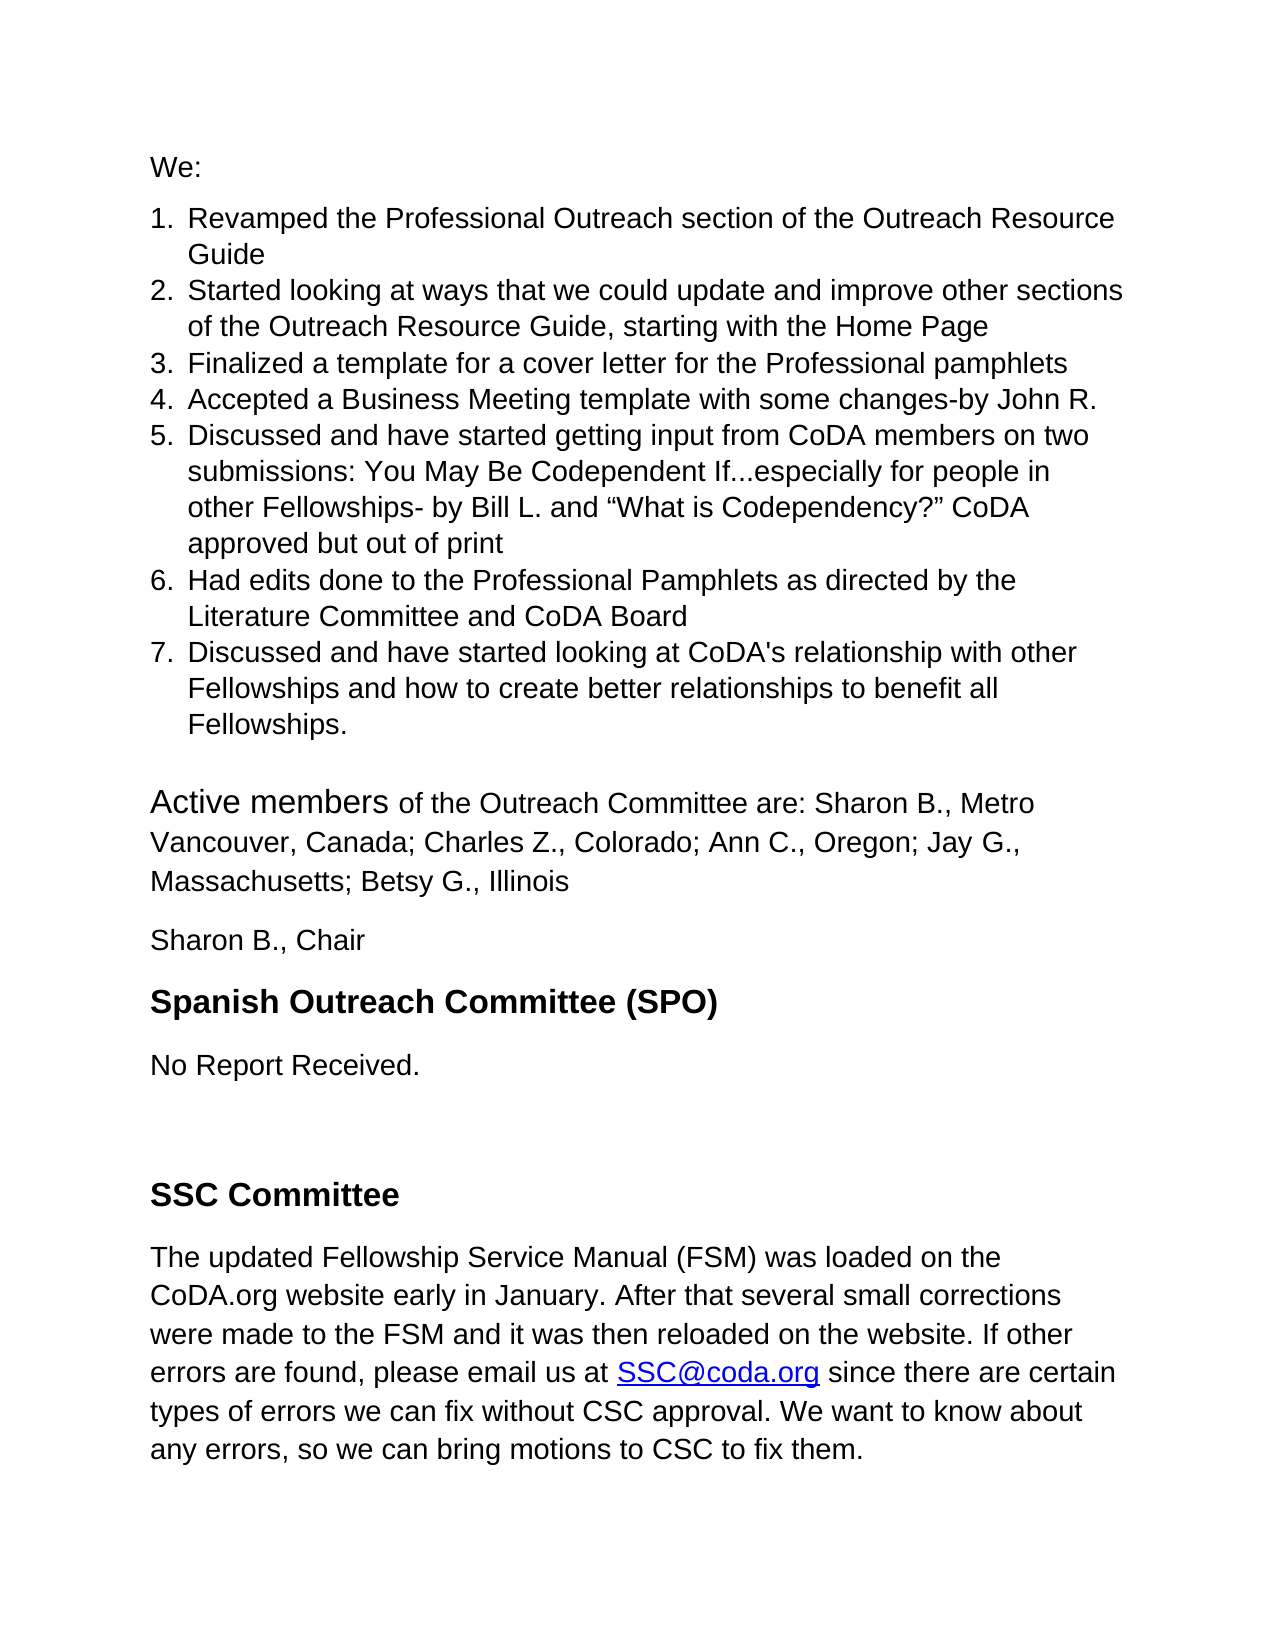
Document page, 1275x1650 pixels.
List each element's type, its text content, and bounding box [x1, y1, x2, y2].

list Revamped the Professional Outreach section of the Outreach Resource Guide [150, 201, 1125, 271]
text We: [150, 150, 1125, 183]
text Sharon B., Chair [150, 923, 1125, 957]
list Discussed and have started getting input from CoDA members on two submissions: You May Be Codependent If...especially for people in other Fellowships- by Bill L. and “What is Codependency?” CoDA approved but out of print [150, 418, 1125, 560]
text Spanish Outreach Committee (SPO) [150, 982, 1125, 1021]
list Active members of the Outreach Committee are: Sharon B., Metro Vancouver, Canada; Charles Z., Colorado; Ann C., Oregon; Jay G., Massachusetts; Betsy G., Illinois [150, 782, 1125, 897]
text SSC Committee [150, 1174, 1125, 1213]
list Finalized a template for a cover letter for the Professional pamphlets [150, 346, 1125, 379]
list Discussed and have started looking at CoDA's relationship with other Fellowships and how to create better relationships to benefit all Fellowships. [150, 635, 1125, 741]
text The updated Fellowship Service Manual (FSM) was loaded on the CoDA.org website early in January. After that several small corrections were made to the FSM and it was then reloaded on the website. If other errors are found, please email us at SSC@coda.org since there are certain types of errors we can fix without CSC approval. We want to know about any errors, so we can bring motions to CSC to fix them. [150, 1239, 1125, 1466]
list Accepted a Business Meeting template with some changes-by John R. [150, 382, 1125, 415]
text No Report Received. [150, 1047, 1125, 1081]
list Had edits done to the Professional Pamphlets as directed by the Literature Committee and CoDA Board [150, 562, 1125, 632]
list Started looking at ways that we could update and improve other sections of the Outreach Resource Guide, starting with the Home Page [150, 273, 1125, 343]
